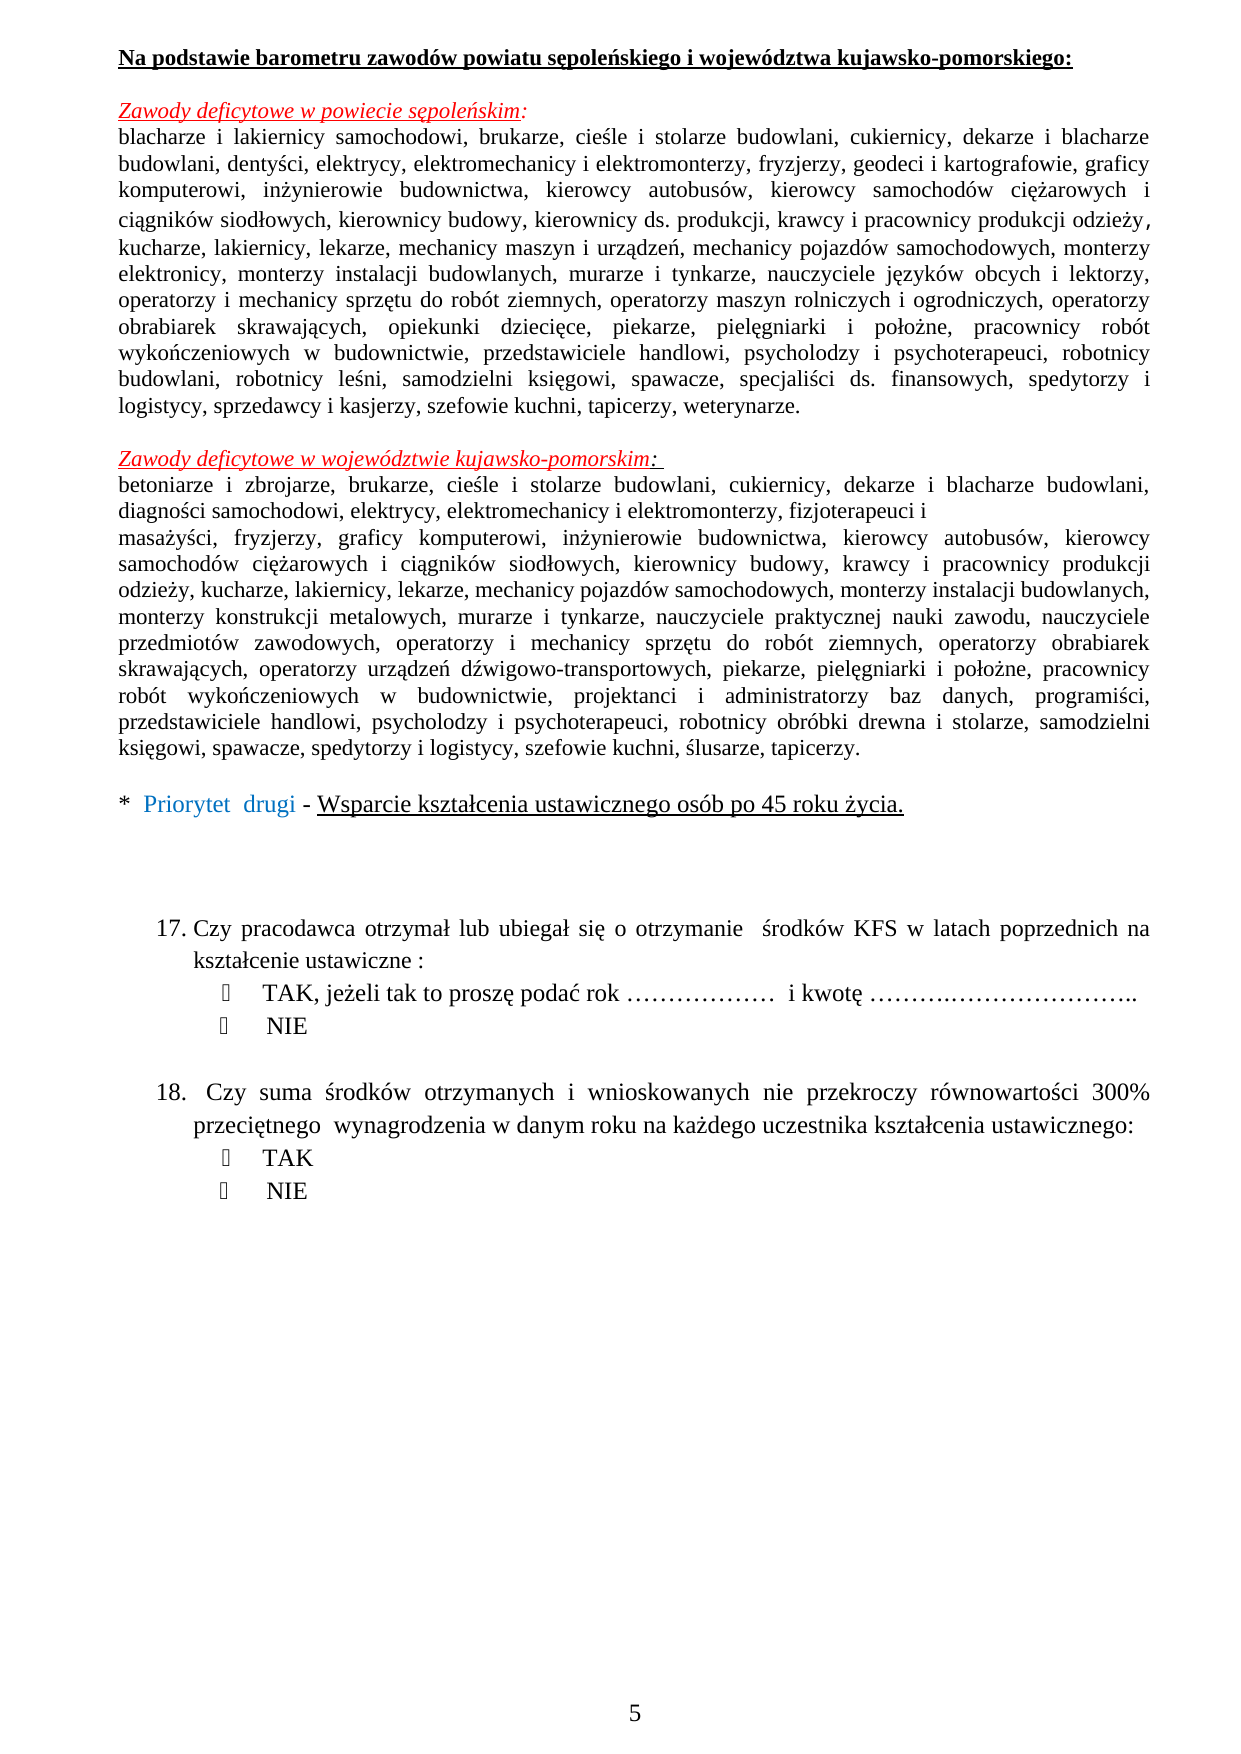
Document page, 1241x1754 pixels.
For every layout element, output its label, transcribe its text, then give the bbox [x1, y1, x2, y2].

text blacharze i lakiernicy samochodowi, brukarze, cieśle i stolarze budowlani, cukiernicy, dekarze i blacharze budowlani, dentyści, elektrycy, elektromechanicy i elektromonterzy, fryzjerzy, geodeci i kartografowie, graficy komputerowi, inżynierowie budownictwa, kierowcy autobusów, kierowcy samochodów ciężarowych i ciągników siodłowych, kierownicy budowy, kierownicy ds. produkcji, krawcy i pracownicy produkcji odzieży, kucharze, lakiernicy, lekarze, mechanicy maszyn i urządzeń, mechanicy pojazdów samochodowych, monterzy elektronicy, monterzy instalacji budowlanych, murarze i tynkarze, nauczyciele języków obcych i lektorzy, operatorzy i mechanicy sprzętu do robót ziemnych, operatorzy maszyn rolniczych i ogrodniczych, operatorzy obrabiarek skrawających, opiekunki dziecięce, piekarze, pielęgniarki i położne, pracownicy robót wykończeniowych w budownictwie, przedstawiciele handlowi, psycholodzy i psychoterapeuci, robotnicy budowlani, robotnicy leśni, samodzielni księgowi, spawacze, specjaliści ds. finansowych, spedytorzy i logistycy, sprzedawcy i kasjerzy, szefowie kuchni, tapicerzy, weterynarze. [118, 123, 1152, 418]
text * Priorytet drugi - Wsparcie kształcenia ustawicznego osób po 45 roku życia. [118, 789, 1152, 818]
text Na podstawie barometru zawodów powiatu sępoleńskiego i województwa kujawsko-pomorskiego: [118, 44, 1152, 71]
text Zawody deficytowe w powiecie sępoleńskim: [118, 97, 1152, 123]
list NIE [207, 1176, 1152, 1205]
text masażyści, fryzjerzy, graficy komputerowi, inżynierowie budownictwa, kierowcy autobusów, kierowcy samochodów ciężarowych i ciągników siodłowych, kierownicy budowy, krawcy i pracownicy produkcji odzieży, kucharze, lakiernicy, lekarze, mechanicy pojazdów samochodowych, monterzy instalacji budowlanych, monterzy konstrukcji metalowych, murarze i tynkarze, nauczyciele praktycznej nauki zawodu, nauczyciele przedmiotów zawodowych, operatorzy i mechanicy sprzętu do robót ziemnych, operatorzy obrabiarek skrawających, operatorzy urządzeń dźwigowo-transportowych, piekarze, pielęgniarki i położne, pracownicy robót wykończeniowych w budownictwie, projektanci i administratorzy baz danych, programiści, przedstawiciele handlowi, psycholodzy i psychoterapeuci, robotnicy obróbki drewna i stolarze, samodzielni księgowi, spawacze, spedytorzy i logistycy, szefowie kuchni, ślusarze, tapicerzy. [118, 524, 1152, 761]
list Czy pracodawca otrzymał lub ubiegał się o otrzymanie środków KFS w latach poprzednich na kształcenie ustawiczne : [156, 913, 1152, 974]
text betoniarze i zbrojarze, brukarze, cieśle i stolarze budowlani, cukiernicy, dekarze i blacharze budowlani, diagności samochodowi, elektrycy, elektromechanicy i elektromonterzy, fizjoterapeuci i [118, 471, 1152, 524]
list NIE [207, 1011, 1152, 1039]
list TAK, jeżeli tak to proszę podać rok ……………… i kwotę ……….………………….. [193, 978, 1152, 1007]
list Czy suma środków otrzymanych i wnioskowanych nie przekroczy równowartości 300% przeciętnego wynagrodzenia w danym roku na każdego uczestnika kształcenia ustawicznego: [156, 1077, 1152, 1139]
list TAK [193, 1143, 1152, 1172]
text Zawody deficytowe w województwie kujawsko-pomorskim: [118, 444, 1152, 471]
